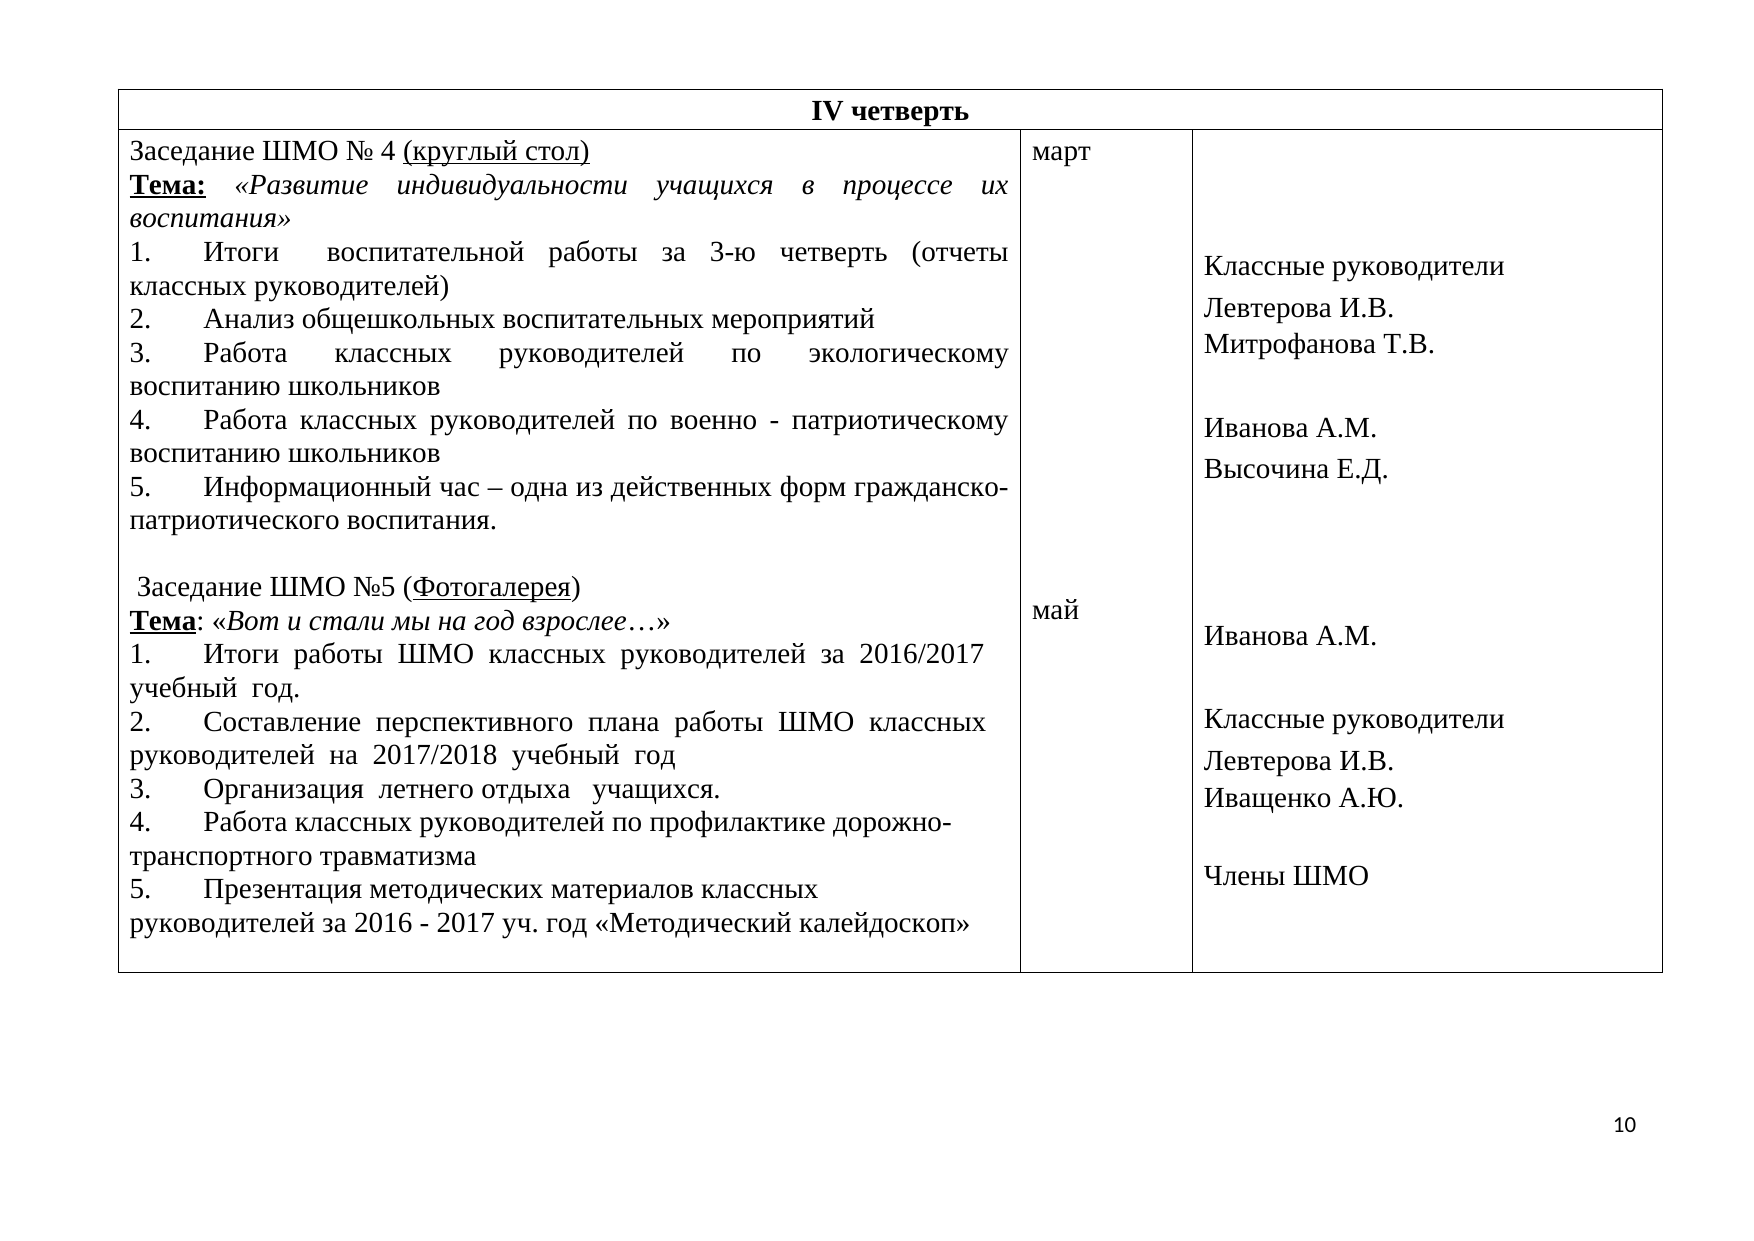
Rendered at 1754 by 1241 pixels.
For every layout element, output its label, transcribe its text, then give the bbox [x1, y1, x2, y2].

table_cell IV четверть [119, 90, 1662, 129]
table_cell Классные руководители Левтерова И.В. Митрофанова Т.В. Иванова А.М. Высочина Е.Д. Иванова А.М. Классные руководители Левтерова И.В. Иващенко А.Ю. Члены ШМО [1193, 130, 1662, 972]
table_cell Заседание ШМО № 4 (круглый стол) Тема: «Развитие индивидуальности учащихся в процессе их воспитания» Итоги воспитательной работы за 3-ю четверть (отчеты классных руководителей) Анализ общешкольных воспитательных мероприятий Работа классных руководителей по экологическому воспитанию школьников Работа классных руководителей по военно - патриотическому воспитанию школьников Информационный час – одна из действенных форм гражданско-патриотического воспитания. Заседание ШМО №5 (Фотогалерея) Тема: «Вот и стали мы на год взрослее…» Итоги работы ШМО классных руководителей за 2016/2017 учебный год. Составление перспективного плана работы ШМО классных руководителей на 2017/2018 учебный год Организация летнего отдыха учащихся. Работа классных руководителей по профилактике дорожно-транспортного травматизма Презентация методических материалов классных руководителей за 2016 - 2017 уч. год «Методический калейдоскоп» [119, 130, 1020, 972]
table_cell март май [1021, 130, 1192, 972]
